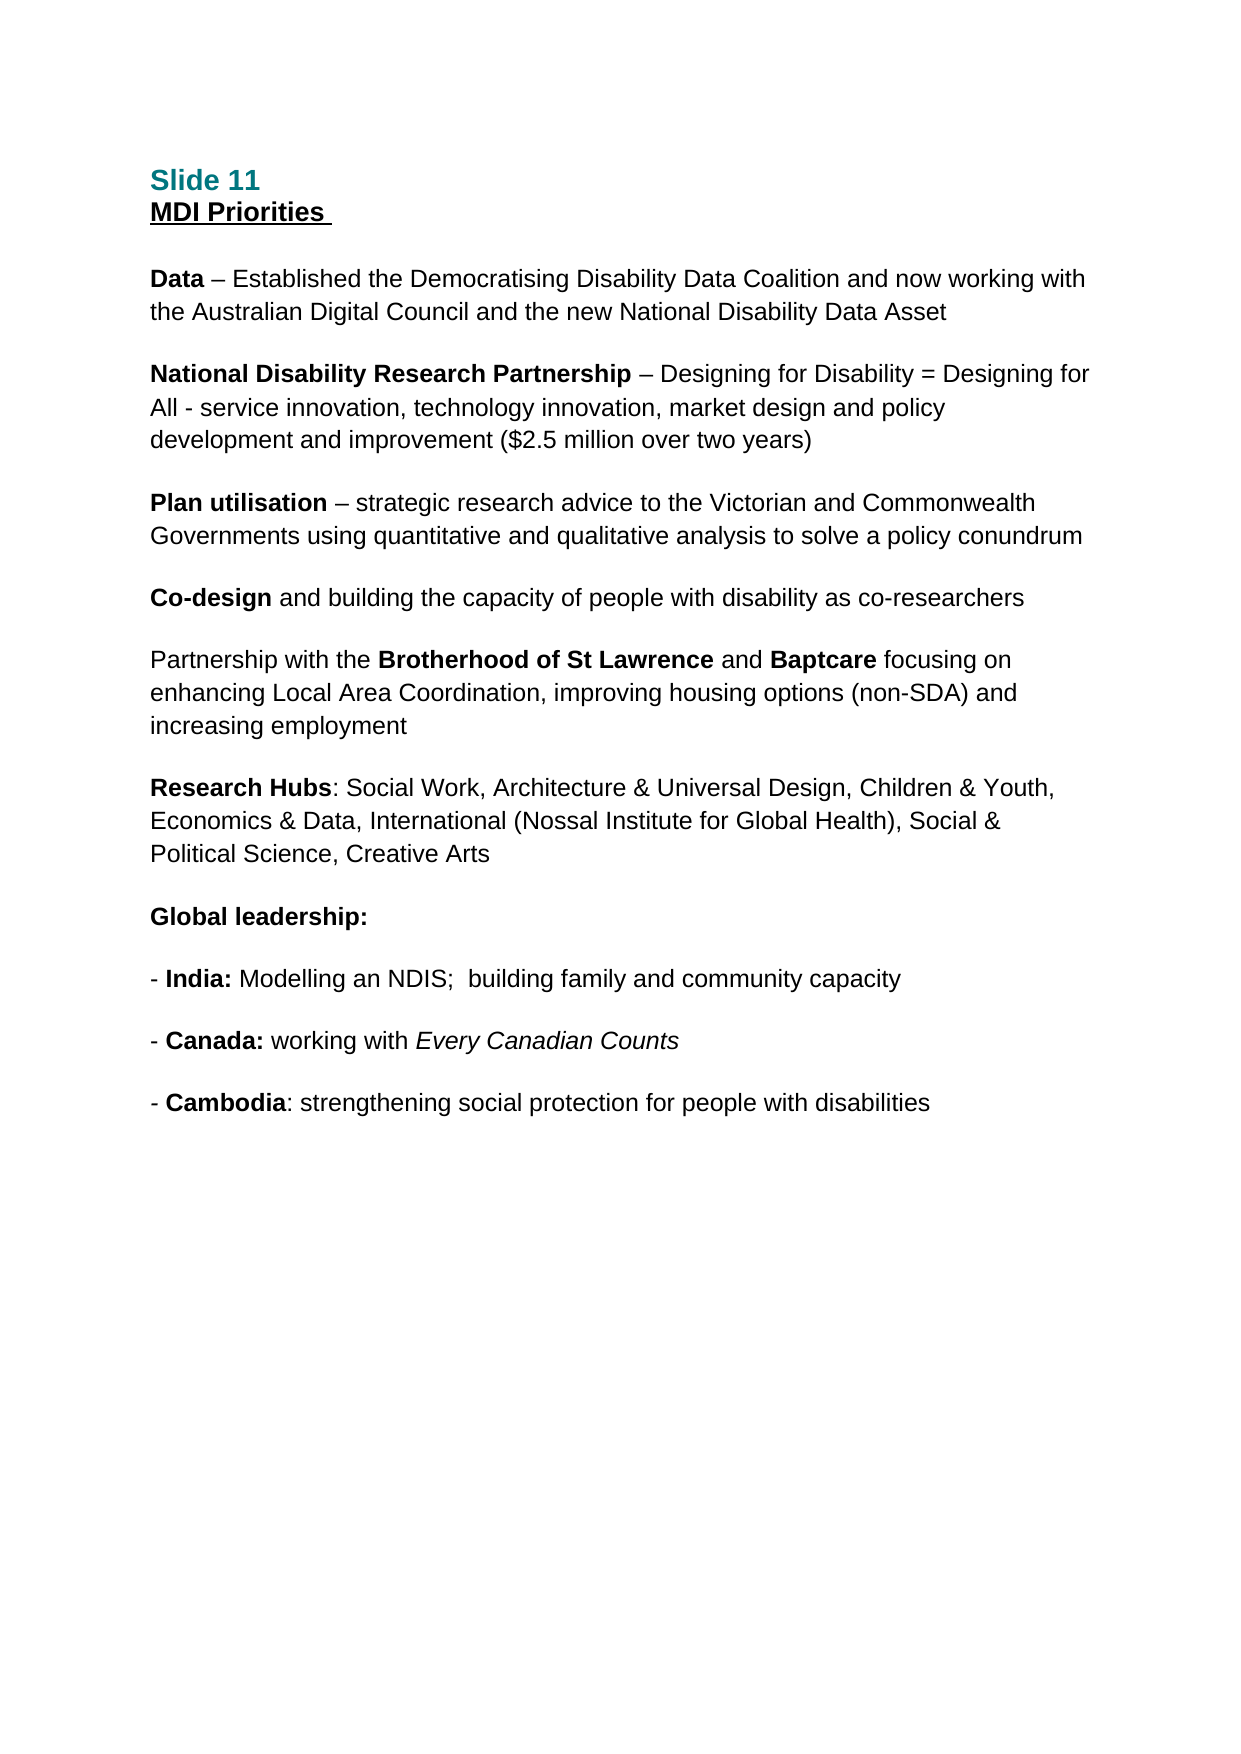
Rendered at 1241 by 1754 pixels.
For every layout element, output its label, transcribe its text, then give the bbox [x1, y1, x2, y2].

text Data – Established the Democratising Disability Data Coalition and now working with the Australian Digital Council and the new National Disability Data Asset [150, 264, 1090, 326]
text Research Hubs: Social Work, Architecture & Universal Design, Children & Youth, Economics & Data, International (Nossal Institute for Global Health), Social & Political Science, Creative Arts [150, 773, 1090, 868]
text - India: Modelling an NDIS; building family and community capacity [150, 964, 1090, 992]
text Global leadership: [150, 902, 1090, 930]
text - Canada: working with Every Canadian Counts [150, 1026, 1090, 1055]
subtitle MDI Priorities [150, 196, 1090, 227]
text Partnership with the Brotherhood of St Lawrence and Baptcare focusing on enhancing Local Area Coordination, improving housing options (non-SDA) and increasing employment [150, 645, 1090, 740]
text National Disability Research Partnership – Designing for Disability = Designing for All - service innovation, technology innovation, market design and policy development and improvement ($2.5 million over two years) [150, 359, 1090, 454]
subtitle Slide 11 [150, 162, 1090, 196]
text Plan utilisation – strategic research advice to the Victorian and Commonwealth Governments using quantitative and qualitative analysis to solve a policy conundrum [150, 488, 1090, 549]
text Co-design and building the capacity of people with disability as co-researchers [150, 583, 1090, 612]
text - Cambodia: strengthening social protection for people with disabilities [150, 1088, 1090, 1117]
